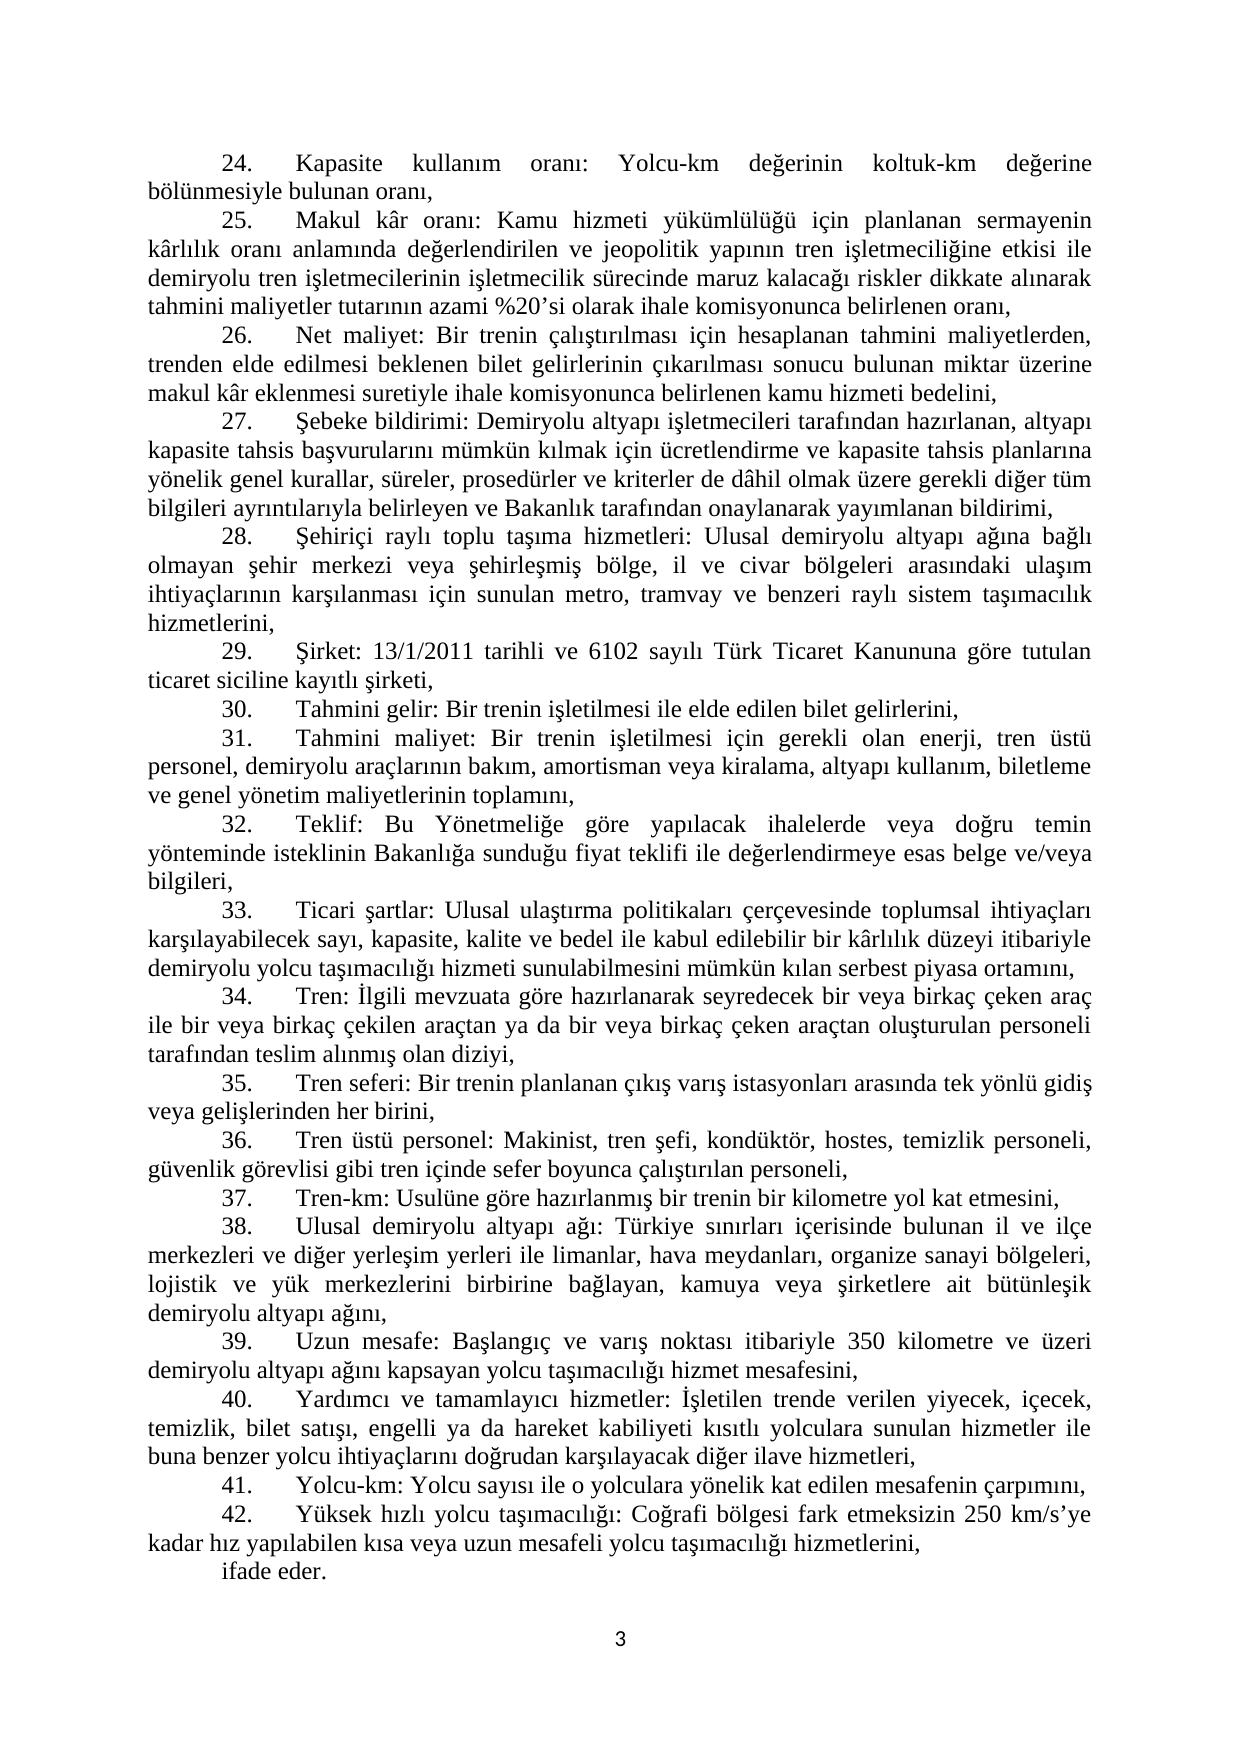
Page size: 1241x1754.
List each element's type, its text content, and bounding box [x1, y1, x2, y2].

list Tren: İlgili mevzuata göre hazırlanarak seyredecek bir veya birkaç çeken araç ile bir veya birkaç çekilen araçtan ya da bir veya birkaç çeken araçtan oluşturulan personeli tarafından teslim alınmış olan diziyi, [148, 981, 1093, 1068]
list Şirket: 13/1/2011 tarihli ve 6102 sayılı Türk Ticaret Kanununa göre tutulan ticaret siciline kayıtlı şirketi, [148, 636, 1093, 694]
list Şebeke bildirimi: Demiryolu altyapı işletmecileri tarafından hazırlanan, altyapı kapasite tahsis başvurularını mümkün kılmak için ücretlendirme ve kapasite tahsis planlarına yönelik genel kurallar, süreler, prosedürler ve kriterler de dâhil olmak üzere gerekli diğer tüm bilgileri ayrıntılarıyla belirleyen ve Bakanlık tarafından onaylanarak yayımlanan bildirimi, [148, 406, 1093, 521]
list Tahmini maliyet: Bir trenin işletilmesi için gerekli olan enerji, tren üstü personel, demiryolu araçlarının bakım, amortisman veya kiralama, altyapı kullanım, biletleme ve genel yönetim maliyetlerinin toplamını, [148, 723, 1093, 809]
list Kapasite kullanım oranı: Yolcu-km değerinin koltuk-km değerine bölünmesiyle bulunan oranı, [148, 148, 1093, 205]
list Yüksek hızlı yolcu taşımacılığı: Coğrafi bölgesi fark etmeksizin 250 km/s’ye kadar hız yapılabilen kısa veya uzun mesafeli yolcu taşımacılığı hizmetlerini, [148, 1499, 1093, 1556]
list Teklif: Bu Yönetmeliğe göre yapılacak ihalelerde veya doğru temin yönteminde isteklinin Bakanlığa sunduğu fiyat teklifi ile değerlendirmeye esas belge ve/veya bilgileri, [148, 809, 1093, 895]
list Ticari şartlar: Ulusal ulaştırma politikaları çerçevesinde toplumsal ihtiyaçları karşılayabilecek sayı, kapasite, kalite ve bedel ile kabul edilebilir bir kârlılık düzeyi itibariyle demiryolu yolcu taşımacılığı hizmeti sunulabilmesini mümkün kılan serbest piyasa ortamını, [148, 895, 1093, 981]
list Tren üstü personel: Makinist, tren şefi, kondüktör, hostes, temizlik personeli, güvenlik görevlisi gibi tren içinde sefer boyunca çalıştırılan personeli, [148, 1125, 1093, 1183]
list Yolcu-km: Yolcu sayısı ile o yolculara yönelik kat edilen mesafenin çarpımını, [148, 1470, 1093, 1499]
list Şehiriçi raylı toplu taşıma hizmetleri: Ulusal demiryolu altyapı ağına bağlı olmayan şehir merkezi veya şehirleşmiş bölge, il ve civar bölgeleri arasındaki ulaşım ihtiyaçlarının karşılanması için sunulan metro, tramvay ve benzeri raylı sistem taşımacılık hizmetlerini, [148, 521, 1093, 636]
list Uzun mesafe: Başlangıç ve varış noktası itibariyle 350 kilometre ve üzeri demiryolu altyapı ağını kapsayan yolcu taşımacılığı hizmet mesafesini, [148, 1326, 1093, 1384]
list Makul kâr oranı: Kamu hizmeti yükümlülüğü için planlanan sermayenin kârlılık oranı anlamında değerlendirilen ve jeopolitik yapının tren işletmeciliğine etkisi ile demiryolu tren işletmecilerinin işletmecilik sürecinde maruz kalacağı riskler dikkate alınarak tahmini maliyetler tutarının azami %20’si olarak ihale komisyonunca belirlenen oranı, [148, 205, 1093, 320]
list Tren seferi: Bir trenin planlanan çıkış varış istasyonları arasında tek yönlü gidiş veya gelişlerinden her birini, [148, 1068, 1093, 1125]
text ifade eder. [148, 1556, 1093, 1585]
list Yardımcı ve tamamlayıcı hizmetler: İşletilen trende verilen yiyecek, içecek, temizlik, bilet satışı, engelli ya da hareket kabiliyeti kısıtlı yolculara sunulan hizmetler ile buna benzer yolcu ihtiyaçlarını doğrudan karşılayacak diğer ilave hizmetleri, [148, 1384, 1093, 1470]
list Ulusal demiryolu altyapı ağı: Türkiye sınırları içerisinde bulunan il ve ilçe merkezleri ve diğer yerleşim yerleri ile limanlar, hava meydanları, organize sanayi bölgeleri, lojistik ve yük merkezlerini birbirine bağlayan, kamuya veya şirketlere ait bütünleşik demiryolu altyapı ağını, [148, 1211, 1093, 1326]
list Tahmini gelir: Bir trenin işletilmesi ile elde edilen bilet gelirlerini, [148, 694, 1093, 723]
list Tren-km: Usulüne göre hazırlanmış bir trenin bir kilometre yol kat etmesini, [148, 1183, 1093, 1211]
list Net maliyet: Bir trenin çalıştırılması için hesaplanan tahmini maliyetlerden, trenden elde edilmesi beklenen bilet gelirlerinin çıkarılması sonucu bulunan miktar üzerine makul kâr eklenmesi suretiyle ihale komisyonunca belirlenen kamu hizmeti bedelini, [148, 320, 1093, 406]
